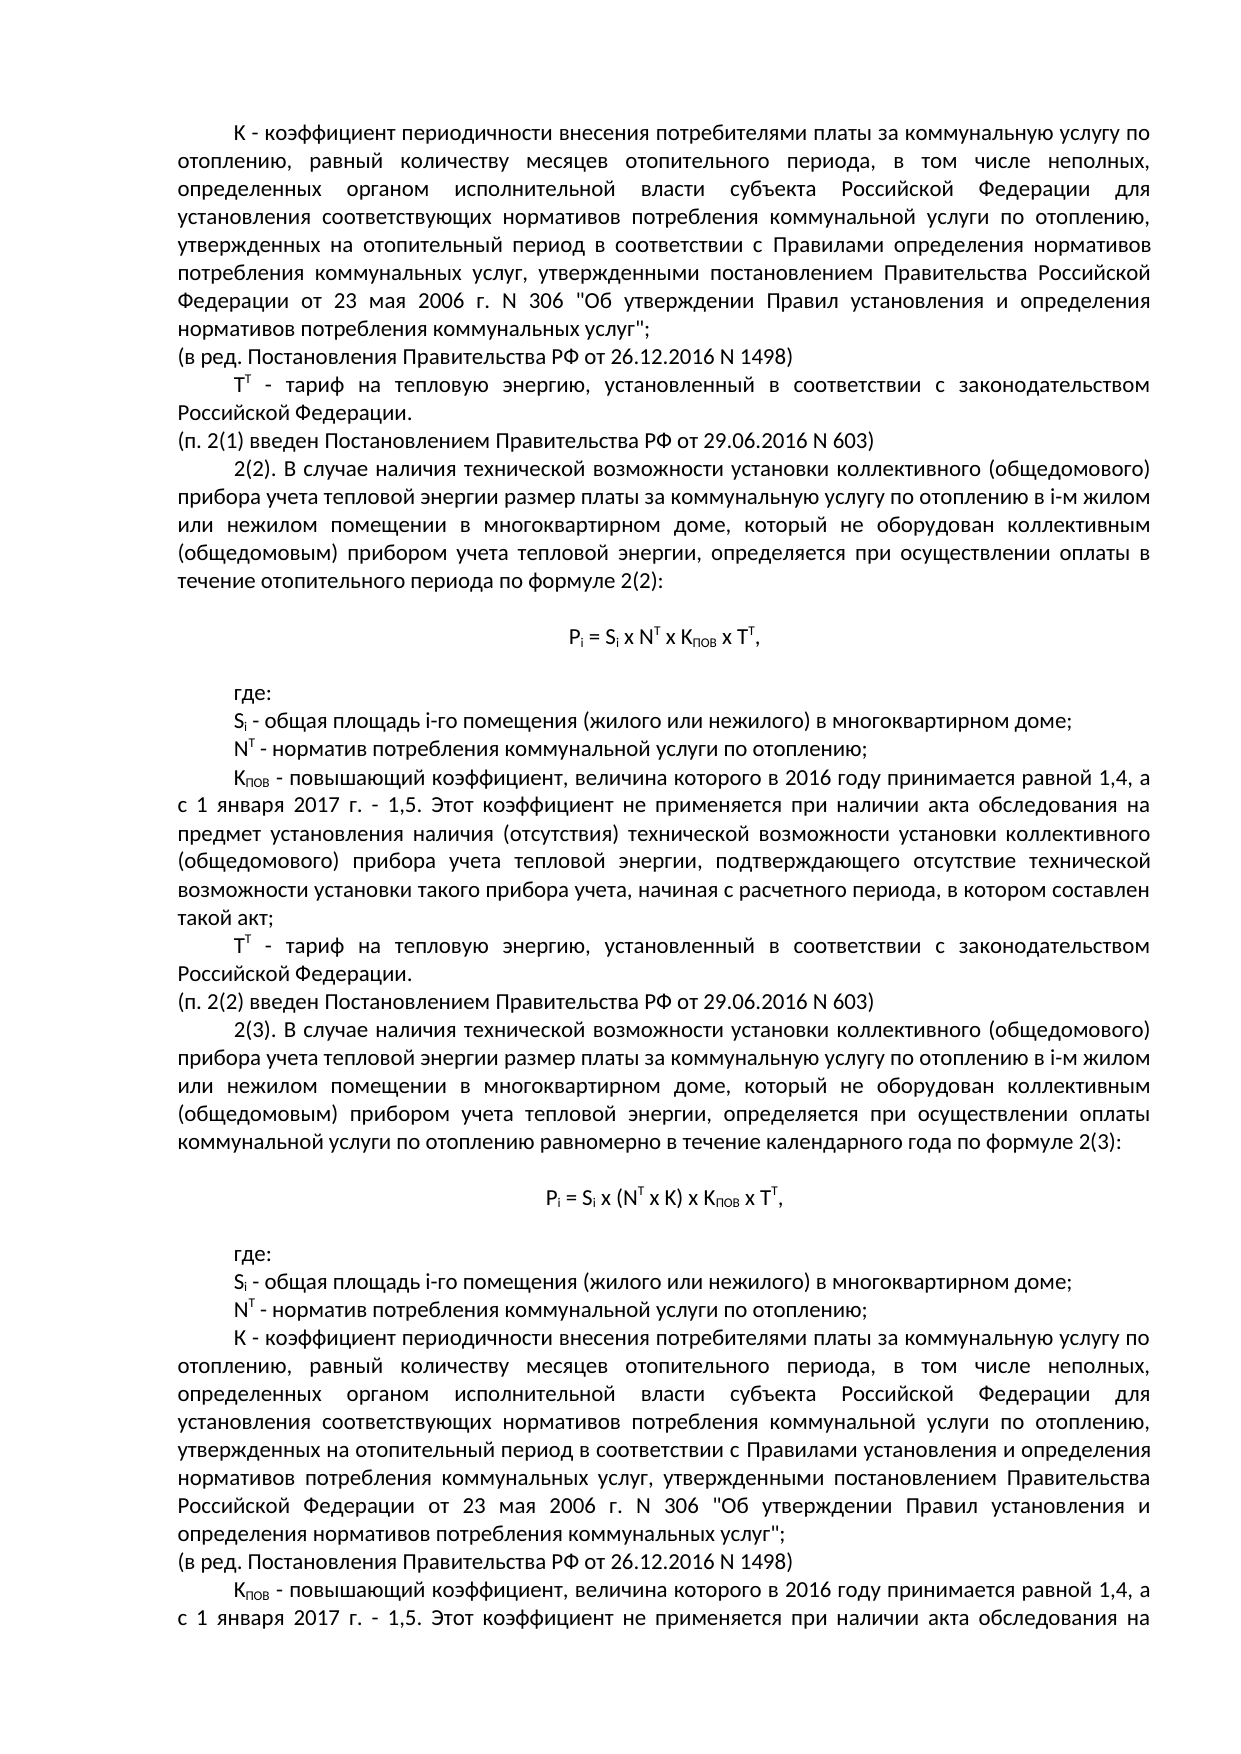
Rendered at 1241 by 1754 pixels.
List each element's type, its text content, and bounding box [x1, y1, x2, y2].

text Si - общая площадь i-го помещения (жилого или нежилого) в многоквартирном доме; [177, 1267, 1152, 1295]
text Pi = Si x (NT x K) x KПОВ x TT, [177, 1183, 1152, 1211]
text 2(2). В случае наличия технической возможности установки коллективного (общедомового) прибора учета тепловой энергии размер платы за коммунальную услугу по отоплению в i-м жилом или нежилом помещении в многоквартирном доме, который не оборудован коллективным (общедомовым) прибором учета тепловой энергии, определяется при осуществлении оплаты в течение отопительного периода по формуле 2(2): [177, 454, 1152, 594]
text где: [177, 678, 1152, 707]
text (п. 2(1) введен Постановлением Правительства РФ от 29.06.2016 N 603) [177, 426, 1152, 454]
text (п. 2(2) введен Постановлением Правительства РФ от 29.06.2016 N 603) [177, 987, 1152, 1015]
text Pi = Si x NT x KПОВ x TT, [177, 622, 1152, 651]
text К - коэффициент периодичности внесения потребителями платы за коммунальную услугу по отоплению, равный количеству месяцев отопительного периода, в том числе неполных, определенных органом исполнительной власти субъекта Российской Федерации для установления соответствующих нормативов потребления коммунальной услуги по отоплению, утвержденных на отопительный период в соответствии с Правилами установления и определения нормативов потребления коммунальных услуг, утвержденными постановлением Правительства Российской Федерации от 23 мая 2006 г. N 306 "Об утверждении Правил установления и определения нормативов потребления коммунальных услуг"; [177, 1323, 1152, 1547]
text TT - тариф на тепловую энергию, установленный в соответствии с законодательством Российской Федерации. [177, 370, 1152, 426]
text (в ред. Постановления Правительства РФ от 26.12.2016 N 1498) [177, 1547, 1152, 1575]
text TT - тариф на тепловую энергию, установленный в соответствии с законодательством Российской Федерации. [177, 931, 1152, 987]
text 2(3). В случае наличия технической возможности установки коллективного (общедомового) прибора учета тепловой энергии размер платы за коммунальную услугу по отоплению в i-м жилом или нежилом помещении в многоквартирном доме, который не оборудован коллективным (общедомовым) прибором учета тепловой энергии, определяется при осуществлении оплаты коммунальной услуги по отоплению равномерно в течение календарного года по формуле 2(3): [177, 1015, 1152, 1155]
text K - коэффициент периодичности внесения потребителями платы за коммунальную услугу по отоплению, равный количеству месяцев отопительного периода, в том числе неполных, определенных органом исполнительной власти субъекта Российской Федерации для установления соответствующих нормативов потребления коммунальной услуги по отоплению, утвержденных на отопительный период в соответствии с Правилами определения нормативов потребления коммунальных услуг, утвержденными постановлением Правительства Российской Федерации от 23 мая 2006 г. N 306 "Об утверждении Правил установления и определения нормативов потребления коммунальных услуг"; [177, 118, 1152, 342]
text NT - норматив потребления коммунальной услуги по отоплению; [177, 1295, 1152, 1323]
text где: [177, 1239, 1152, 1267]
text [177, 1575, 1152, 1631]
text Si - общая площадь i-го помещения (жилого или нежилого) в многоквартирном доме; [177, 707, 1152, 734]
text NT - норматив потребления коммунальной услуги по отоплению; [177, 734, 1152, 763]
text (в ред. Постановления Правительства РФ от 26.12.2016 N 1498) [177, 342, 1152, 370]
